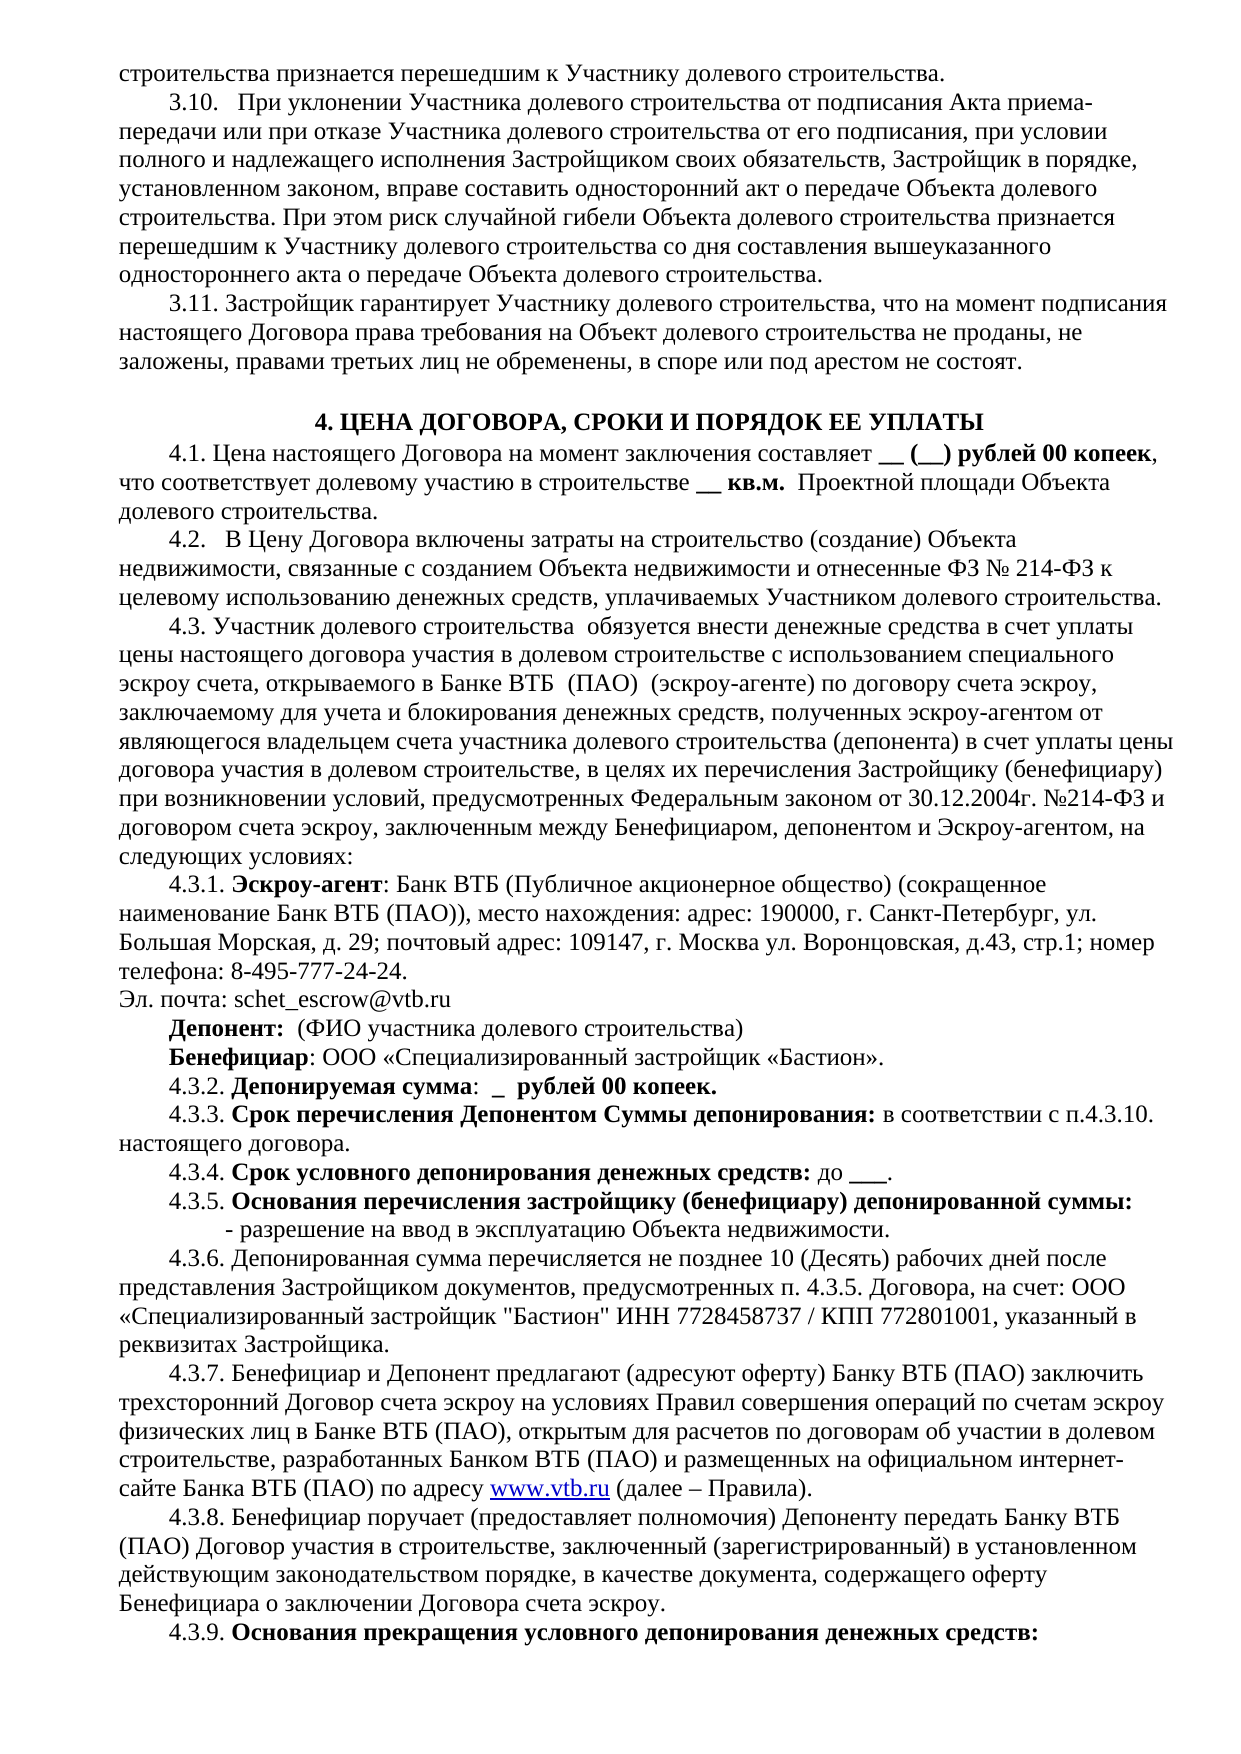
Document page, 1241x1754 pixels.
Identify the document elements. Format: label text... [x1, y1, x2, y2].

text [119, 58, 1180, 374]
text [119, 438, 1180, 1646]
text 4. ЦЕНА ДОГОВОРА, СРОКИ И ПОРЯДОК ЕЕ УПЛАТЫ [119, 407, 1180, 436]
